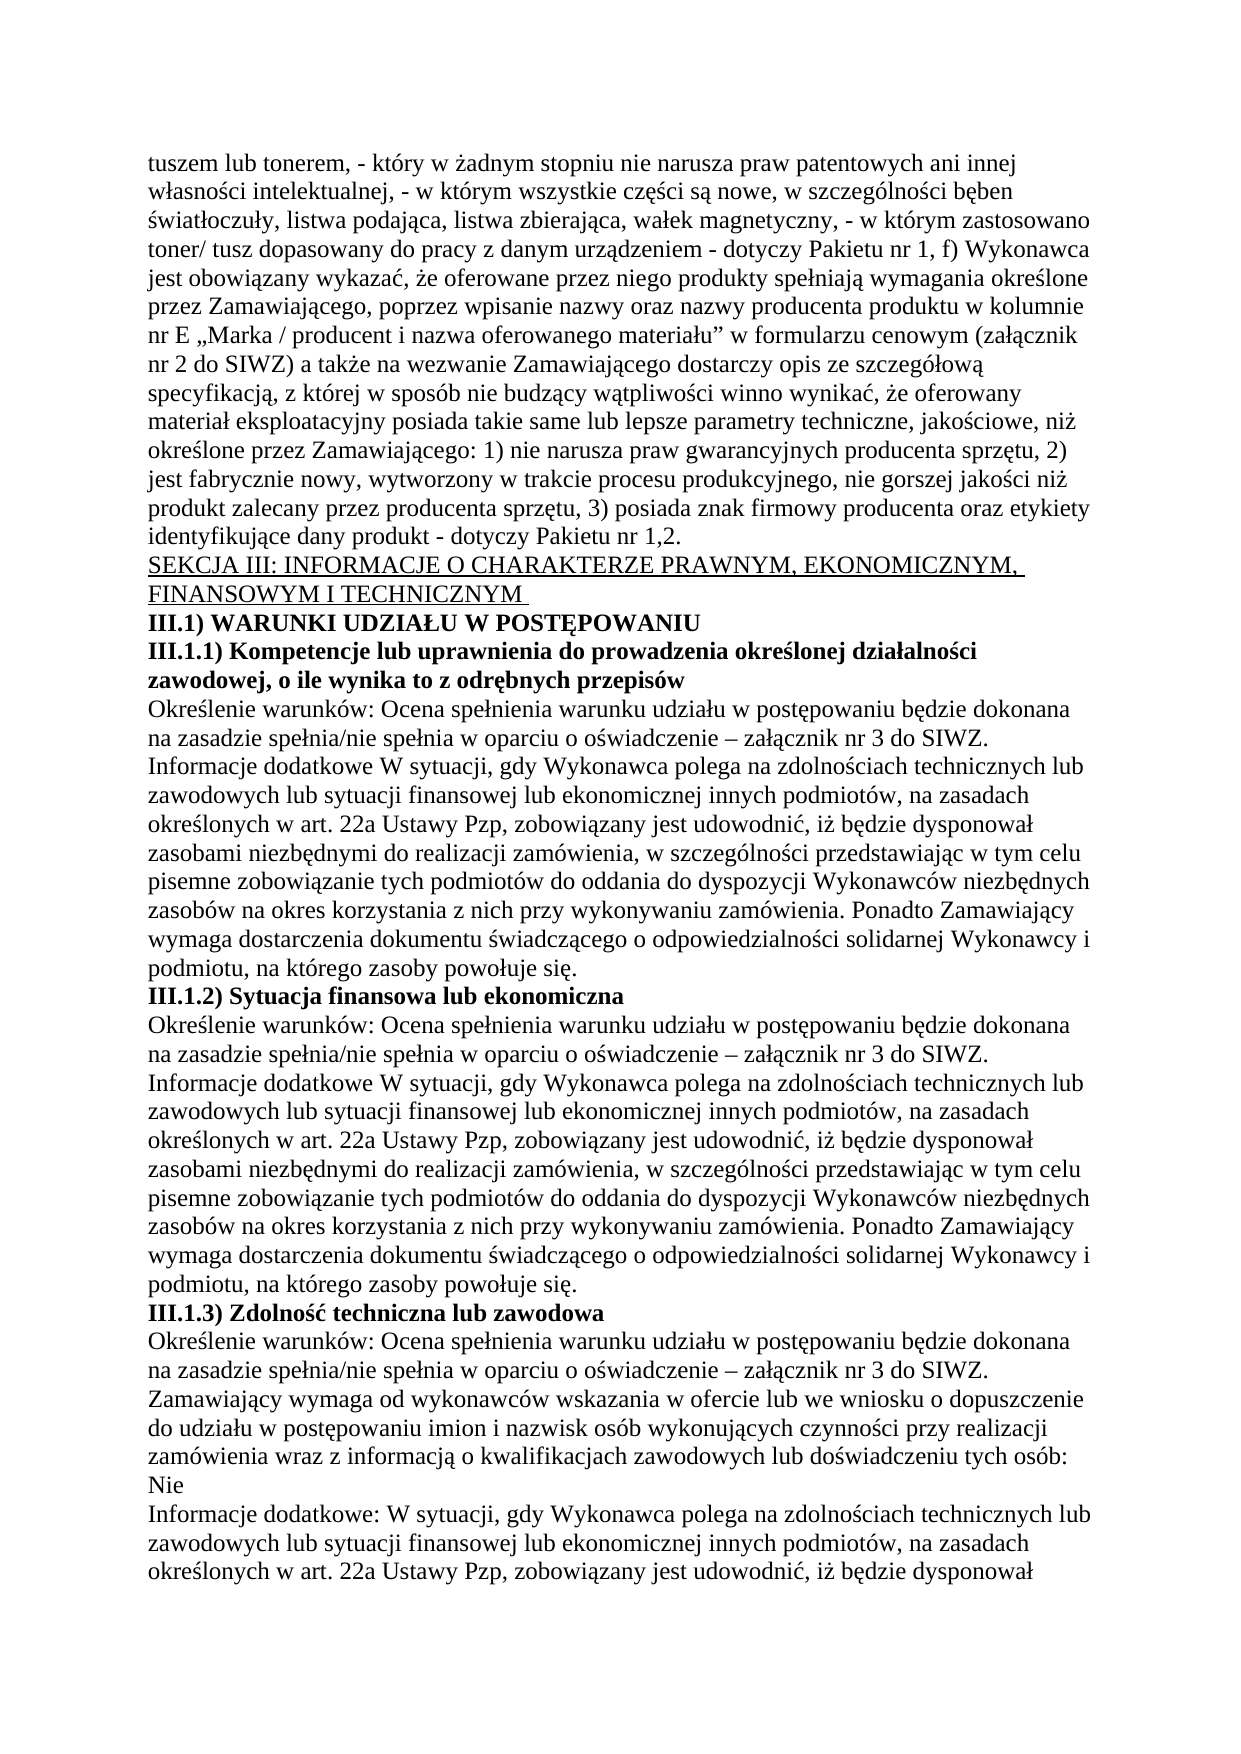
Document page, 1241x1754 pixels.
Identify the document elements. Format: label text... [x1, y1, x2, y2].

text SEKCJA III: INFORMACJE O CHARAKTERZE PRAWNYM, EKONOMICZNYM, FINANSOWYM I TECHNICZNYM [148, 550, 1093, 608]
text III.1) WARUNKI UDZIAŁU W POSTĘPOWANIU [148, 608, 1093, 636]
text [148, 636, 1093, 1585]
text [148, 148, 1093, 550]
